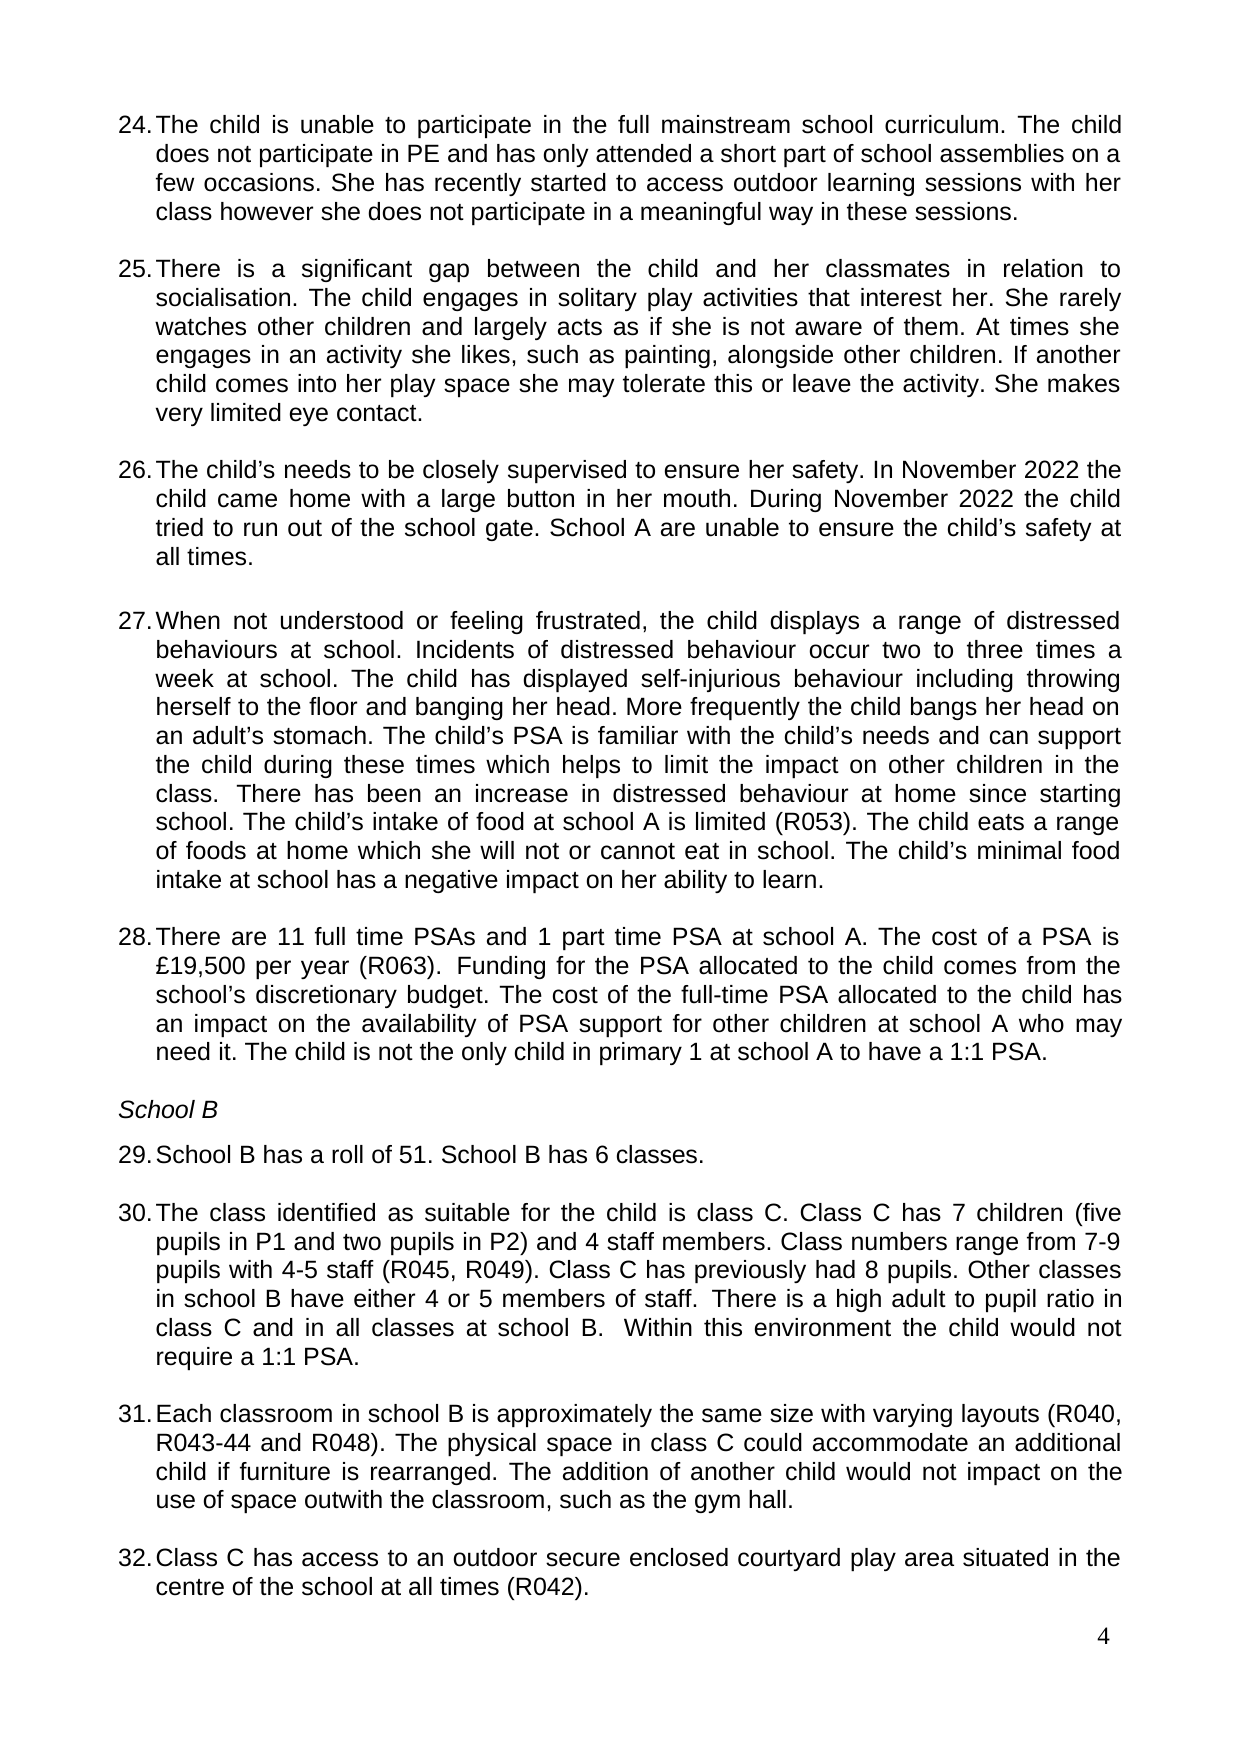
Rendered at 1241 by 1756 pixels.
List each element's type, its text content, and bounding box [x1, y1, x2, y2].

list The child is unable to participate in the full mainstream school curriculum. The child does not participate in PE and has only attended a short part of school assemblies on a few occasions. She has recently started to access outdoor learning sessions with her class however she does not participate in a meaningful way in these sessions. [118, 110, 1123, 225]
list School B has a roll of 51. School B has 6 classes. [118, 1140, 1134, 1169]
list Each classroom in school B is approximately the same size with varying layouts (R040, R043-44 and R048). The physical space in class C could accommodate an additional child if furniture is rearranged. The addition of another child would not impact on the use of space outwith the classroom, such as the gym hall. [118, 1399, 1123, 1514]
list The class identified as suitable for the child is class C. Class C has 7 children (five pupils in P1 and two pupils in P2) and 4 staff members. Class numbers range from 7-9 pupils with 4-5 staff (R045, R049). Class C has previously had 8 pupils. Other classes in school B have either 4 or 5 members of staff. There is a high adult to pupil ratio in class C and in all classes at school B. Within this environment the child would not require a 1:1 PSA. [118, 1198, 1123, 1370]
list The child’s needs to be closely supervised to ensure her safety. In November 2022 the child came home with a large button in her mouth. During November 2022 the child tried to run out of the school gate. School A are unable to ensure the child’s safety at all times. [118, 456, 1123, 571]
list When not understood or feeling frustrated, the child displays a range of distressed behaviours at school. Incidents of distressed behaviour occur two to three times a week at school. The child has displayed self-injurious behaviour including throwing herself to the floor and banging her head. More frequently the child bangs her head on an adult’s stomach. The child’s PSA is familiar with the child’s needs and can support the child during these times which helps to limit the impact on other children in the class. There has been an increase in distressed behaviour at home since starting school. The child’s intake of food at school A is limited (R053). The child eats a range of foods at home which she will not or cannot eat in school. The child’s minimal food intake at school has a negative impact on her ability to learn. [118, 606, 1122, 894]
list There are 11 full time PSAs and 1 part time PSA at school A. The cost of a PSA is [118, 922, 1134, 951]
text £19,500 per year (R063). Funding for the PSA allocated to the child comes from the school’s discretionary budget. The cost of the full-time PSA allocated to the child has an impact on the availability of PSA support for other children at school A who may need it. The child is not the only child in primary 1 at school A to have a 1:1 PSA. [155, 951, 1122, 1066]
list Class C has access to an outdoor secure enclosed courtyard play area situated in the centre of the school at all times (R042). [118, 1543, 1122, 1601]
text School B [118, 1095, 1134, 1123]
list There is a significant gap between the child and her classmates in relation to socialisation. The child engages in solitary play activities that interest her. She rarely watches other children and largely acts as if she is not aware of them. At times she engages in an activity she likes, such as painting, alongside other children. If another child comes into her play space she may tolerate this or leave the activity. She makes very limited eye contact. [118, 254, 1123, 427]
